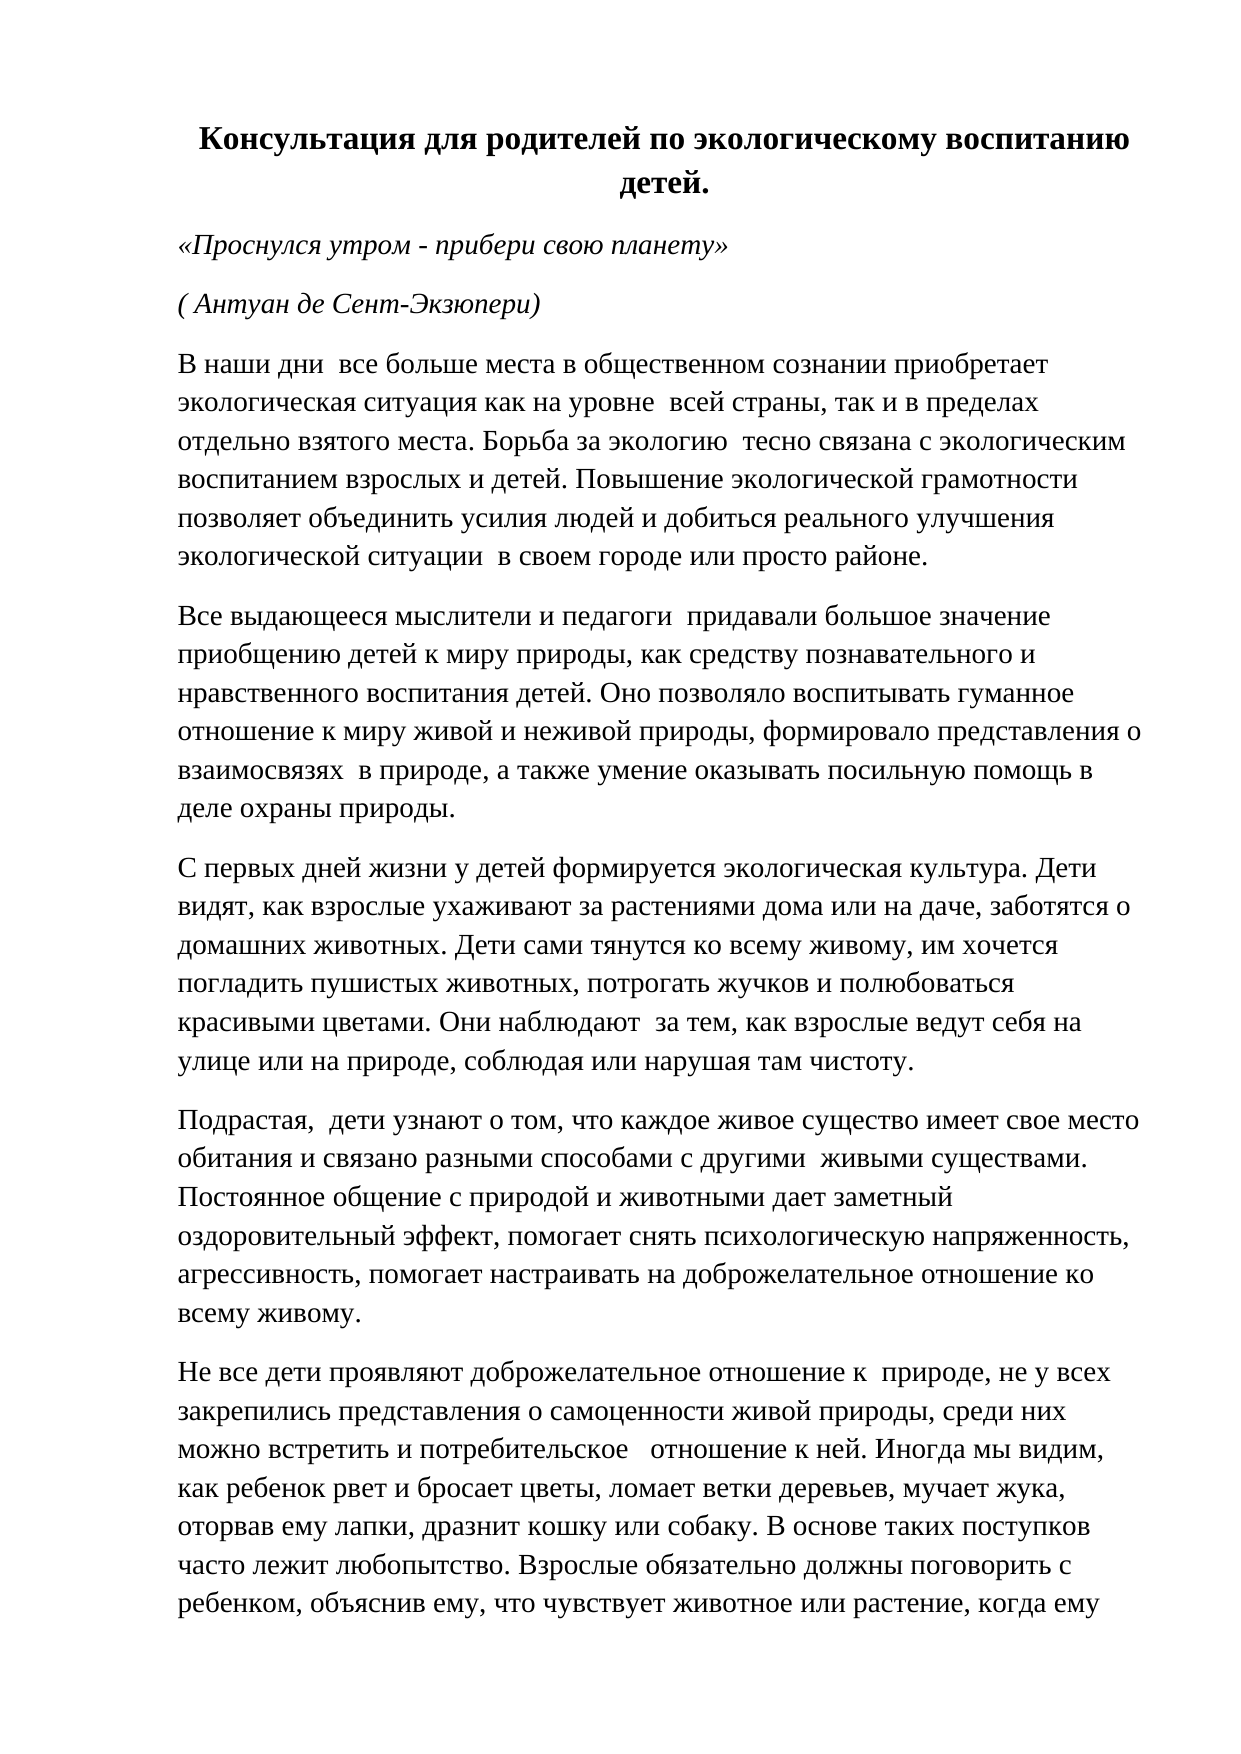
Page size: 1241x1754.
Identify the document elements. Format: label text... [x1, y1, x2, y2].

text Подрастая, дети узнают о том, что каждое живое существо имеет свое место обитания и связано разными способами с другими живыми существами. Постоянное общение с природой и животными дает заметный оздоровительный эффект, помогает снять психологическую напряженность, агрессивность, помогает настраивать на доброжелательное отношение ко всему живому. [177, 1102, 1152, 1328]
text С первых дней жизни у детей формируется экологическая культура. Дети видят, как взрослые ухаживают за растениями дома или на даче, заботятся о домашних животных. Дети сами тянутся ко всему живому, им хочется погладить пушистых животных, потрогать жучков и полюбоваться красивыми цветами. Они наблюдают за тем, как взрослые ведут себя на улице или на природе, соблюдая или нарушая там чистоту. [177, 850, 1152, 1076]
text Все выдающееся мыслители и педагоги придавали большое значение приобщению детей к миру природы, как средству познавательного и нравственного воспитания детей. Оно позволяло воспитывать гуманное отношение к миру живой и неживой природы, формировало представления о взаимосвязях в природе, а также умение оказывать посильную помощь в деле охраны природы. [177, 598, 1152, 824]
text В наши дни все больше места в общественном сознании приобретает экологическая ситуация как на уровне всей страны, так и в пределах отдельно взятого места. Борьба за экологию тесно связана с экологическим воспитанием взрослых и детей. Повышение экологической грамотности позволяет объединить усилия людей и добиться реального улучшения экологической ситуации в своем городе или просто районе. [177, 346, 1152, 572]
text ( Антуан де Сент-Экзюпери) [177, 286, 1152, 320]
text Консультация для родителей по экологическому воспитанию детей. [177, 118, 1152, 201]
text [177, 1354, 1152, 1619]
text «Проснулся утром - прибери свою планету» [177, 227, 1152, 261]
